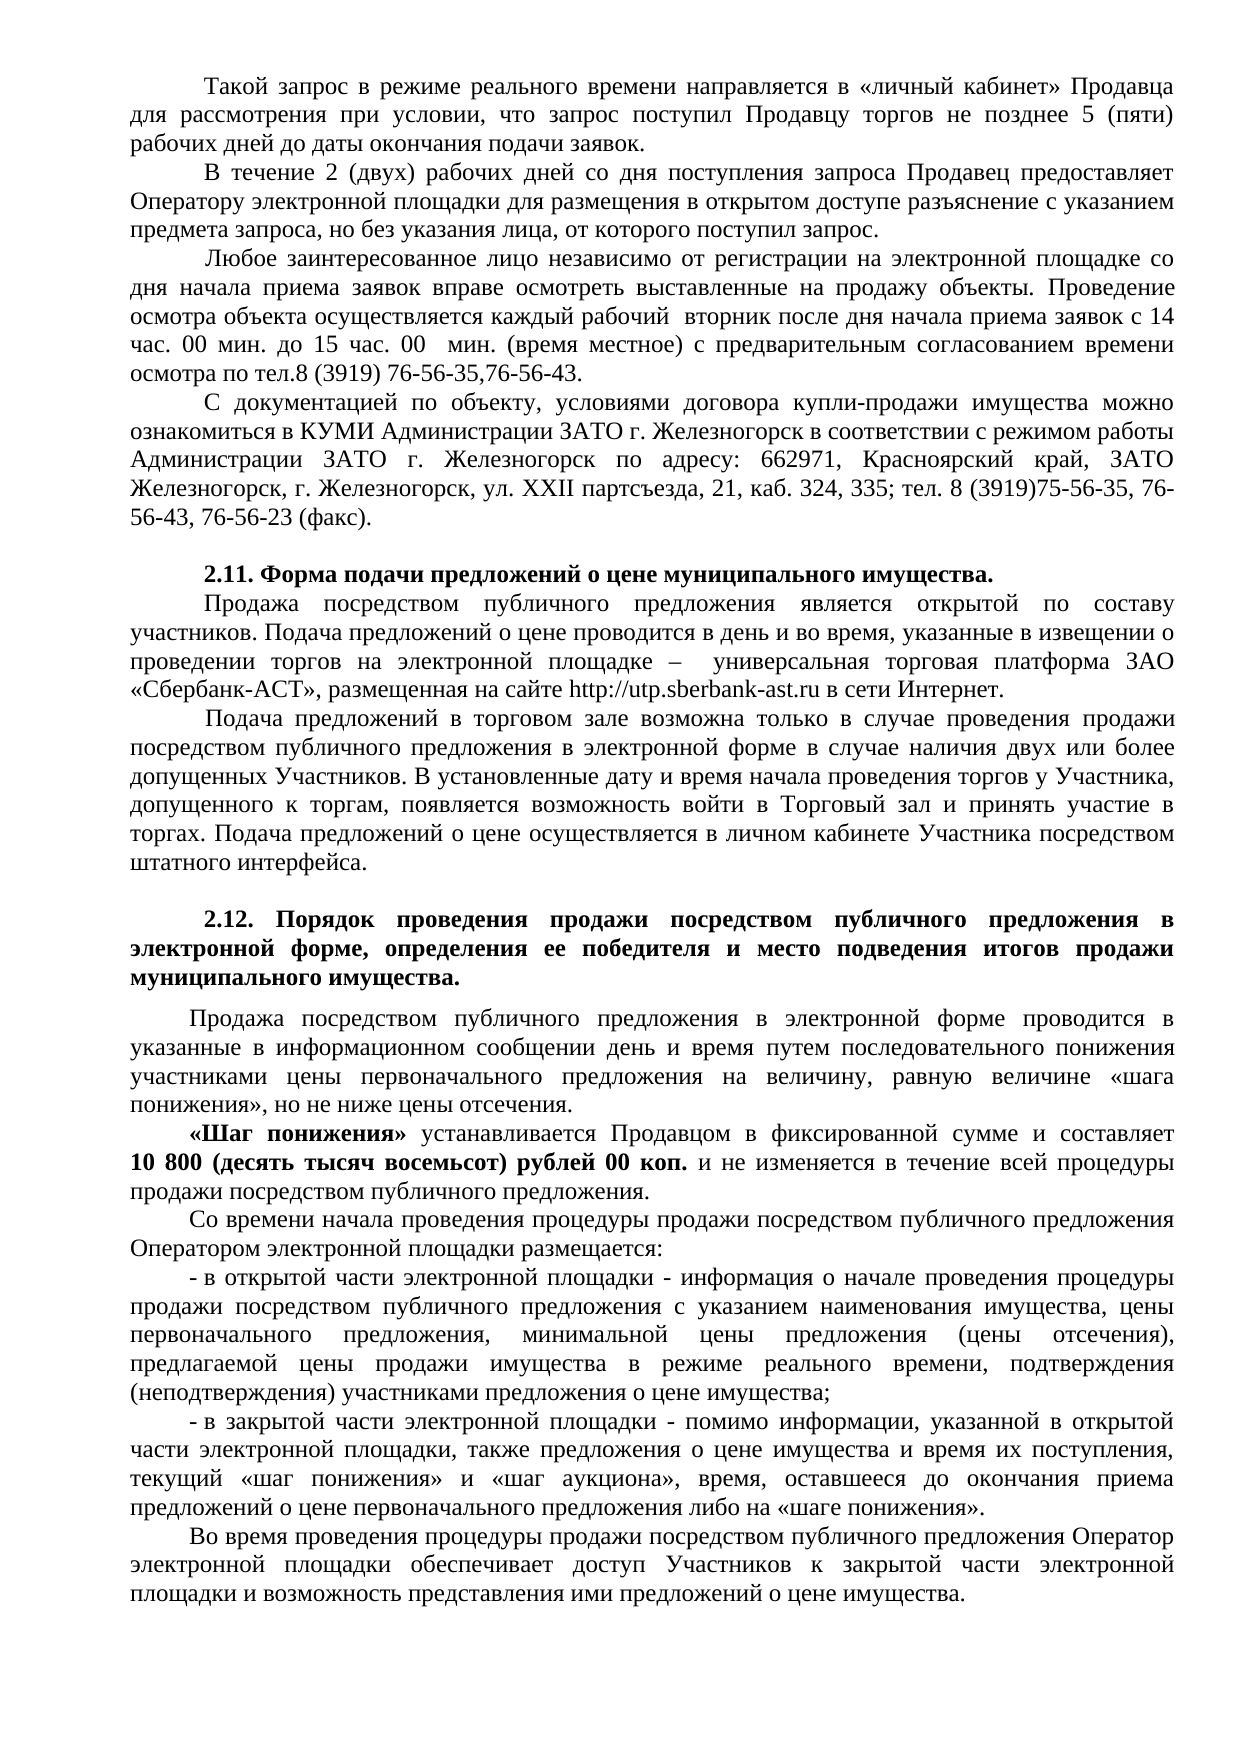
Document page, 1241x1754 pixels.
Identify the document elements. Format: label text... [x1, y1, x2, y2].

text Любое заинтересованное лицо независимо от регистрации на электронной площадке со дня начала приема заявок вправе осмотреть выставленные на продажу объекты. Проведение осмотра объекта осуществляется каждый рабочий вторник после дня начала приема заявок с 14 час. 00 мин. до 15 час. 00 мин. (время местное) с предварительным согласованием времени осмотра по тел.8 (3919) 76-56-35,76-56-43. [130, 243, 1175, 387]
text - в открытой части электронной площадки - информация о начале проведения процедуры продажи посредством публичного предложения с указанием наименования имущества, цены первоначального предложения, минимальной цены предложения (цены отсечения), предлагаемой цены продажи имущества в режиме реального времени, подтверждения (неподтверждения) участниками предложения о цене имущества; [130, 1262, 1175, 1406]
text 2.11. Форма подачи предложений о цене муниципального имущества. [130, 559, 1175, 588]
text Продажа посредством публичного предложения является открытой по составу участников. Подача предложений о цене проводится в день и во время, указанные в извещении о проведении торгов на электронной площадке – универсальная торговая платформа ЗАО «Сбербанк-АСТ», размещенная на сайте http://utp.sberbank-ast.ru в сети Интернет. [130, 588, 1175, 703]
text 2.12. Порядок проведения продажи посредством публичного предложения в электронной форме, определения ее победителя и место подведения итогов продажи муниципального имущества. [130, 904, 1175, 991]
text Такой запрос в режиме реального времени направляется в «личный кабинет» Продавца для рассмотрения при условии, что запрос поступил Продавцу торгов не позднее 5 (пяти) рабочих дней до даты окончания подачи заявок. [130, 71, 1175, 157]
text - в закрытой части электронной площадки - помимо информации, указанной в открытой части электронной площадки, также предложения о цене имущества и время их поступления, текущий «шаг понижения» и «шаг аукциона», время, оставшееся до окончания приема предложений о цене первоначального предложения либо на «шаге понижения». [130, 1406, 1175, 1521]
text Продажа посредством публичного предложения в электронной форме проводится в указанные в информационном сообщении день и время путем последовательного понижения участниками цены первоначального предложения на величину, равную величине «шага понижения», но не ниже цены отсечения. [130, 1003, 1175, 1118]
text С документацией по объекту, условиями договора купли-продажи имущества можно ознакомиться в КУМИ Администрации ЗАТО г. Железногорск в соответствии с режимом работы Администрации ЗАТО г. Железногорск по адресу: 662971, Красноярский край, ЗАТО Железногорск, г. Железногорск, ул. XXII партсъезда, 21, каб. 324, 335; тел. 8 (3919)75-56-35, 76-56-43, 76-56-23 (факс). [130, 387, 1175, 531]
text Со времени начала проведения процедуры продажи посредством публичного предложения Оператором электронной площадки размещается: [130, 1204, 1175, 1262]
text Подача предложений в торговом зале возможна только в случае проведения продажи посредством публичного предложения в электронной форме в случае наличия двух или более допущенных Участников. В установленные дату и время начала проведения торгов у Участника, допущенного к торгам, появляется возможность войти в Торговый зал и принять участие в торгах. Подача предложений о цене осуществляется в личном кабинете Участника посредством штатного интерфейса. [130, 703, 1175, 876]
text Во время проведения процедуры продажи посредством публичного предложения Оператор электронной площадки обеспечивает доступ Участников к закрытой части электронной площадки и возможность представления ими предложений о цене имущества. [130, 1521, 1175, 1607]
text В течение 2 (двух) рабочих дней со дня поступления запроса Продавец предоставляет Оператору электронной площадки для размещения в открытом доступе разъяснение с указанием предмета запроса, но без указания лица, от которого поступил запрос. [130, 157, 1175, 243]
text «Шаг понижения» устанавливается Продавцом в фиксированной сумме и составляет 10 800 (десять тысяч восемьсот) рублей 00 коп. и не изменяется в течение всей процедуры продажи посредством публичного предложения. [130, 1118, 1175, 1204]
